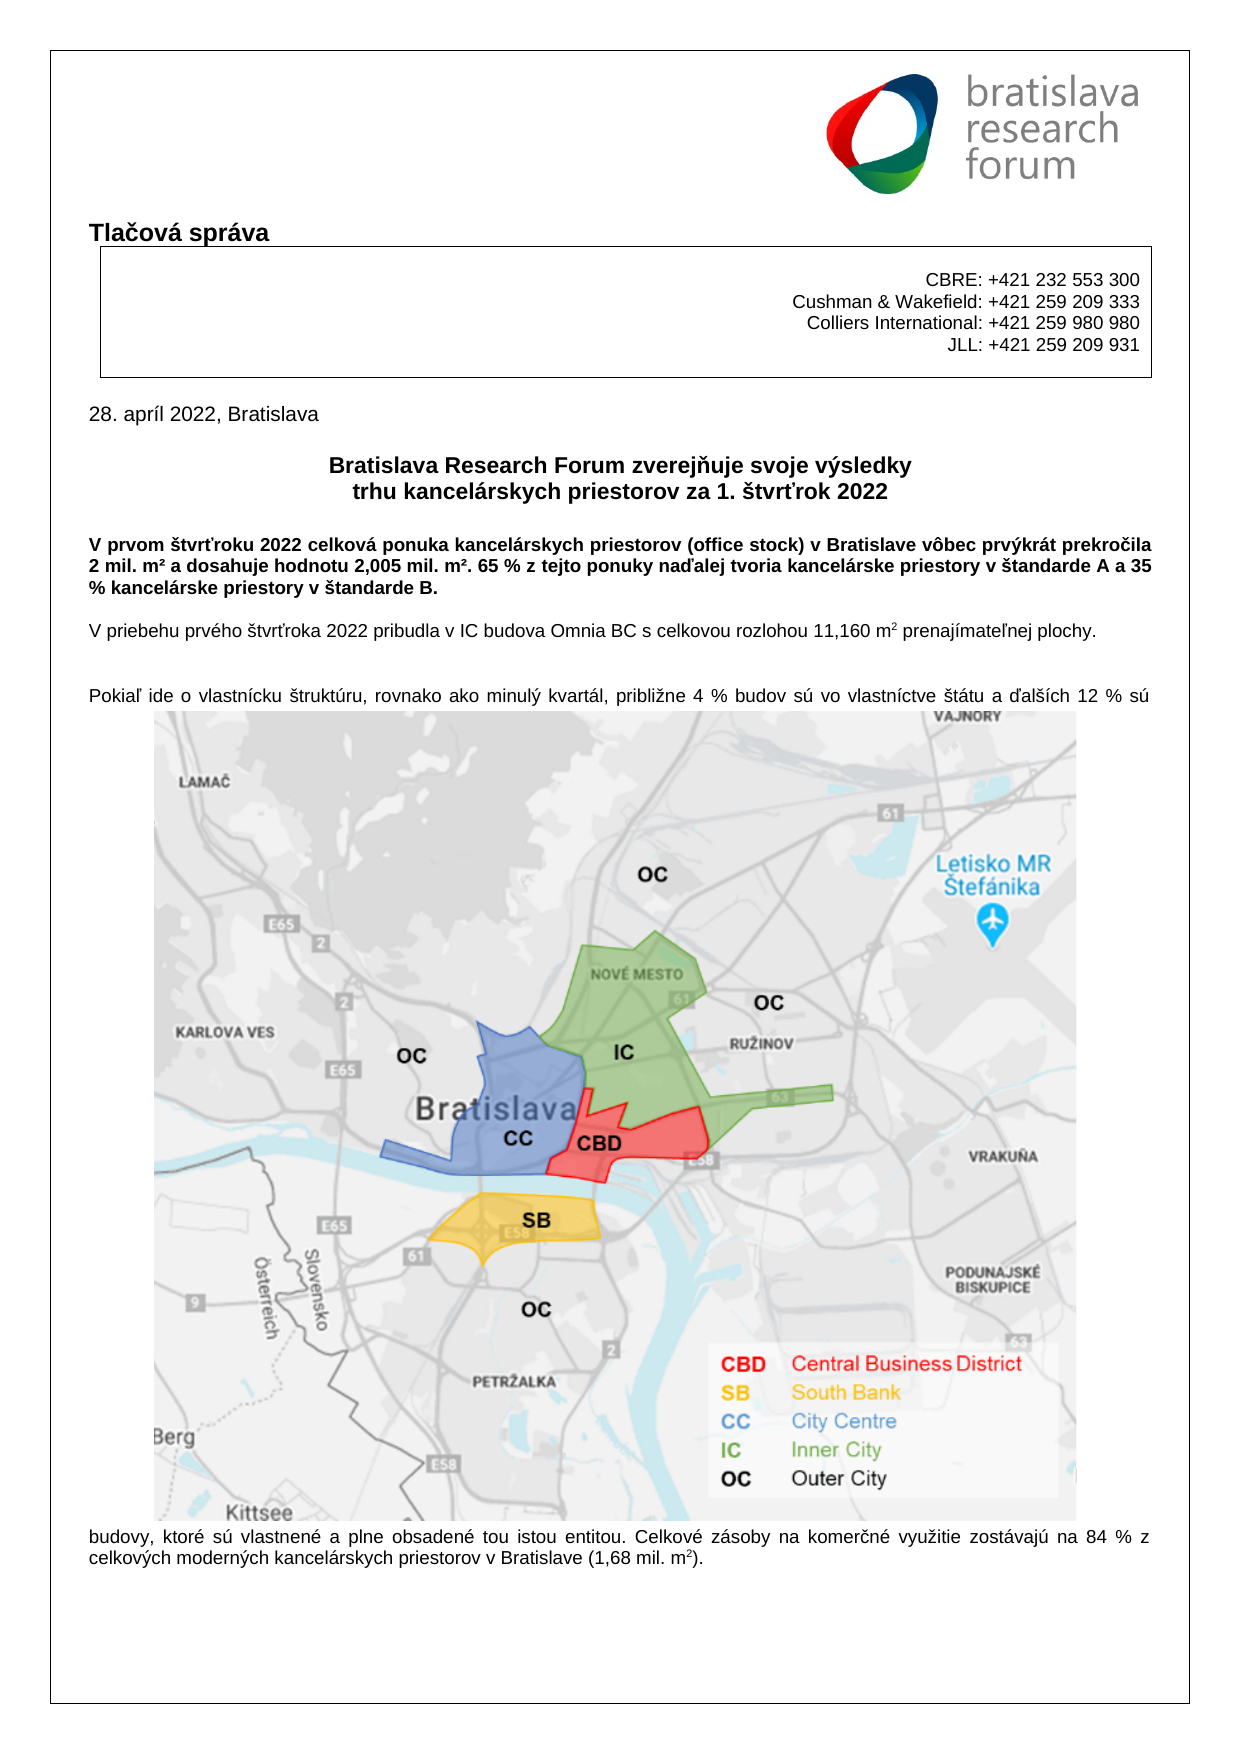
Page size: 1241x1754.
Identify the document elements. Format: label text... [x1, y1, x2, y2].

picture [826, 74, 1152, 194]
text V prvom štvrťroku 2022 celková ponuka kancelárskych priestorov (office stock) v Bratislave vôbec prvýkrát prekročila 2 mil. m² a dosahuje hodnotu 2,005 mil. m². 65 % z tejto ponuky naďalej tvoria kancelárske priestory v štandarde A a 35 % kancelárske priestory v štandarde B. [89, 533, 1152, 598]
text 28. apríl 2022, Bratislava [89, 402, 1152, 426]
text Bratislava Research Forum zverejňuje svoje výsledky [89, 452, 1152, 478]
text Tlačová správa [89, 217, 1152, 246]
picture [151, 711, 1076, 1518]
table_header CBRE: +421 232 553 300 Cushman & Wakefield: +421 259 209 333 Colliers International: +421 259 980 980 JLL: +421 259 209 931 [101, 247, 1151, 377]
text V priebehu prvého štvrťroka 2022 pribudla v IC budova Omnia BC s celkovou rozlohou 11,160 m2 prenajímateľnej plochy. [89, 620, 1152, 641]
text trhu kancelárskych priestorov za 1. štvrťrok 2022 [89, 478, 1152, 505]
